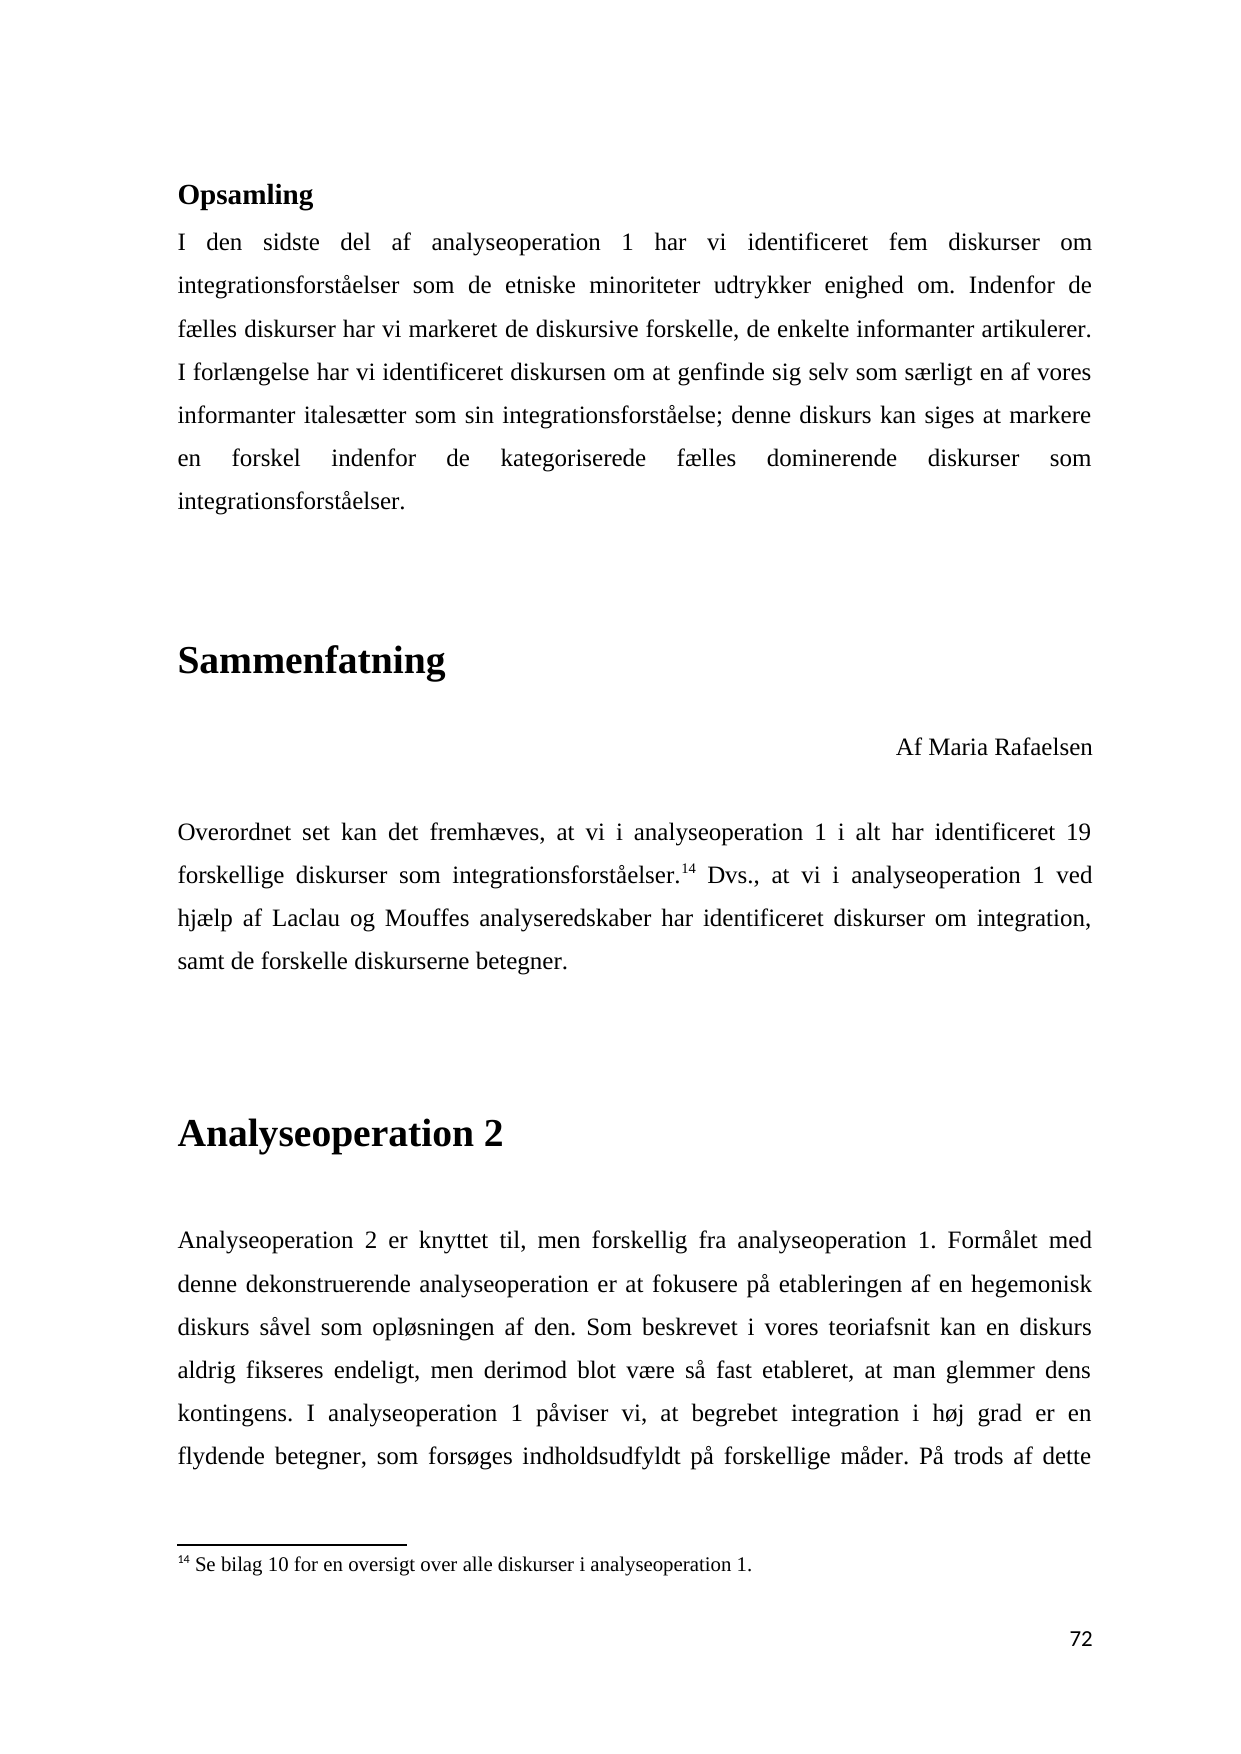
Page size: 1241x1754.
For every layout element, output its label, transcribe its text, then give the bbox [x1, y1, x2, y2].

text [177, 1226, 1092, 1470]
subtitle Sammenfatning [177, 636, 1092, 682]
text Af Maria Rafaelsen [177, 732, 1092, 761]
text Opsamling [177, 177, 1092, 211]
text Overordnet set kan det fremhæves, at vi i analyseoperation 1 i alt har identificeret 19 forskellige diskurser som integrationsforståelser. Dvs., at vi i analyseoperation 1 ved hjælp af Laclau og Mouffes analyseredskaber har identificeret diskurser om integration, samt de forskelle diskurserne betegner. [177, 817, 1092, 975]
subtitle Analyseoperation 2 [177, 1109, 1092, 1155]
text I den sidste del af analyseoperation 1 har vi identificeret fem diskurser om integrationsforståelser som de etniske minoriteter udtrykker enighed om. Indenfor de fælles diskurser har vi markeret de diskursive forskelle, de enkelte informanter artikulerer. I forlængelse har vi identificeret diskursen om at genfinde sig selv som særligt en af vores informanter italesætter som sin integrationsforståelse; denne diskurs kan siges at markere en forskel indenfor de kategoriserede fælles dominerende diskurser som integrationsforståelser. [177, 227, 1092, 515]
